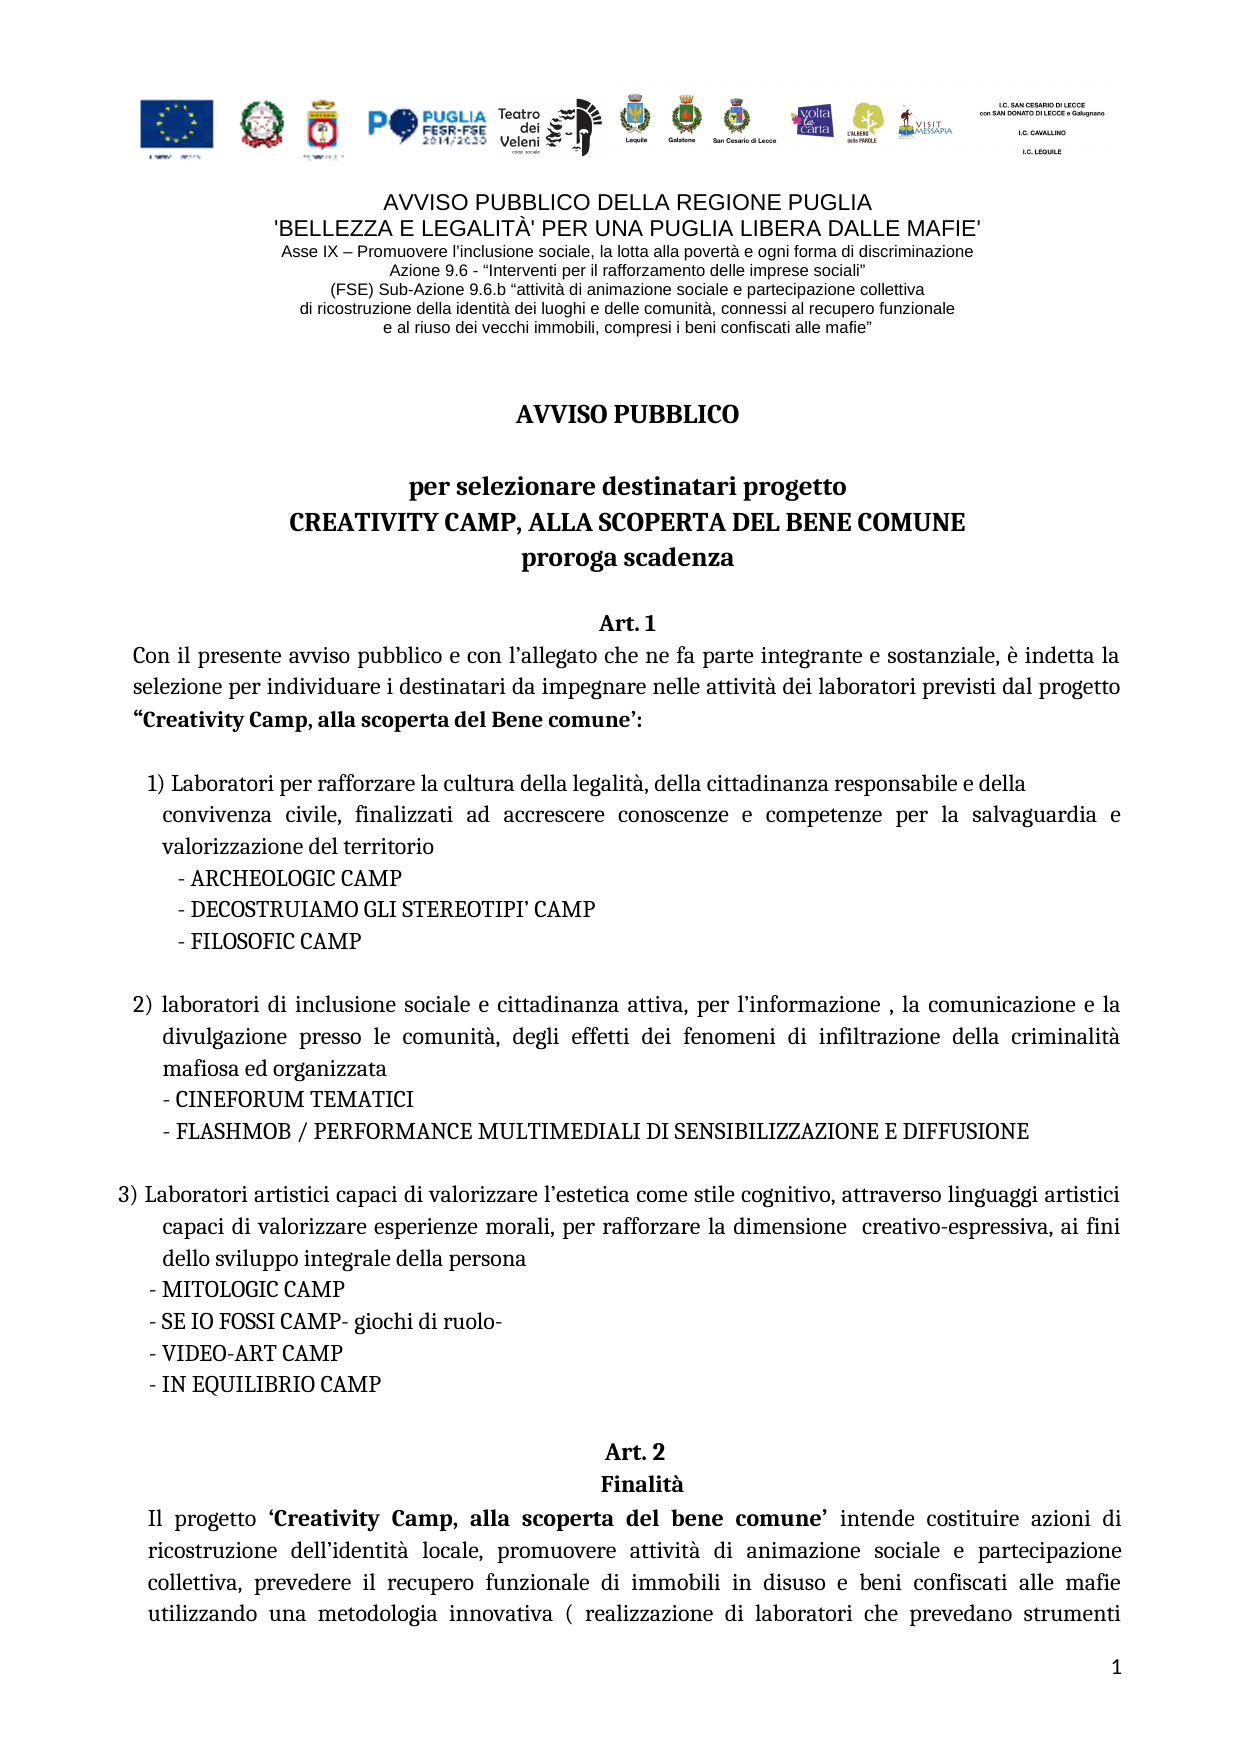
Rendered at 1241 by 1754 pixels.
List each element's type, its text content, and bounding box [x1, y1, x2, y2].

text convivenza civile, finalizzati ad accrescere conoscenze e competenze per la salvaguardia e valorizzazione del territorio [162, 801, 1122, 861]
text - VIDEO-ART CAMP [133, 1340, 1122, 1367]
text Finalità [162, 1471, 1122, 1498]
text - CINEFORUM TEMATICI [162, 1086, 1122, 1114]
text - MITOLOGIC CAMP [133, 1276, 1122, 1304]
picture [491, 73, 1121, 163]
text Art. 2 [148, 1437, 1122, 1466]
text - IN EQUILIBRIO CAMP [133, 1371, 1122, 1399]
text proroga scadenza [133, 542, 1122, 573]
text 1) Laboratori per rafforzare la cultura della legalità, della cittadinanza responsabile e della [148, 770, 1122, 797]
text Art. 1 [133, 610, 1122, 637]
text - SE IO FOSSI CAMP- giochi di ruolo- [133, 1308, 1122, 1336]
text - DECOSTRUIAMO GLI STEREOTIPI’ CAMP [177, 896, 1122, 924]
text per selezionare destinatari progetto [133, 471, 1122, 502]
text - FILOSOFIC CAMP [177, 928, 1122, 956]
text Con il presente avviso pubblico e con l’allegato che ne fa parte integrante e sostanziale, è indetta la selezione per individuare i destinatari da impegnare nelle attività dei laboratori previsti dal progetto “Creativity Camp, alla scoperta del Bene comune’: [133, 641, 1122, 734]
text 3) Laboratori artistici capaci di valorizzare l’estetica come stile cognitivo, attraverso linguaggi artistici capaci di valorizzare esperienze morali, per rafforzare la dimensione creativo-espressiva, ai fini dello sviluppo integrale della persona [118, 1181, 1122, 1272]
text 2) laboratori di inclusione sociale e cittadinanza attiva, per l’informazione , la comunicazione e la divulgazione presso le comunità, degli effetti dei fenomeni di infiltrazione della criminalità mafiosa ed organizzata [133, 991, 1122, 1082]
text AVVISO PUBBLICO [133, 399, 1122, 431]
text - FLASHMOB / PERFORMANCE MULTIMEDIALI DI SENSIBILIZZAZIONE E DIFFUSIONE [162, 1118, 1122, 1146]
text - ARCHEOLOGIC CAMP [177, 865, 1122, 892]
text CREATIVITY CAMP, ALLA SCOPERTA DEL BENE COMUNE [133, 507, 1122, 538]
